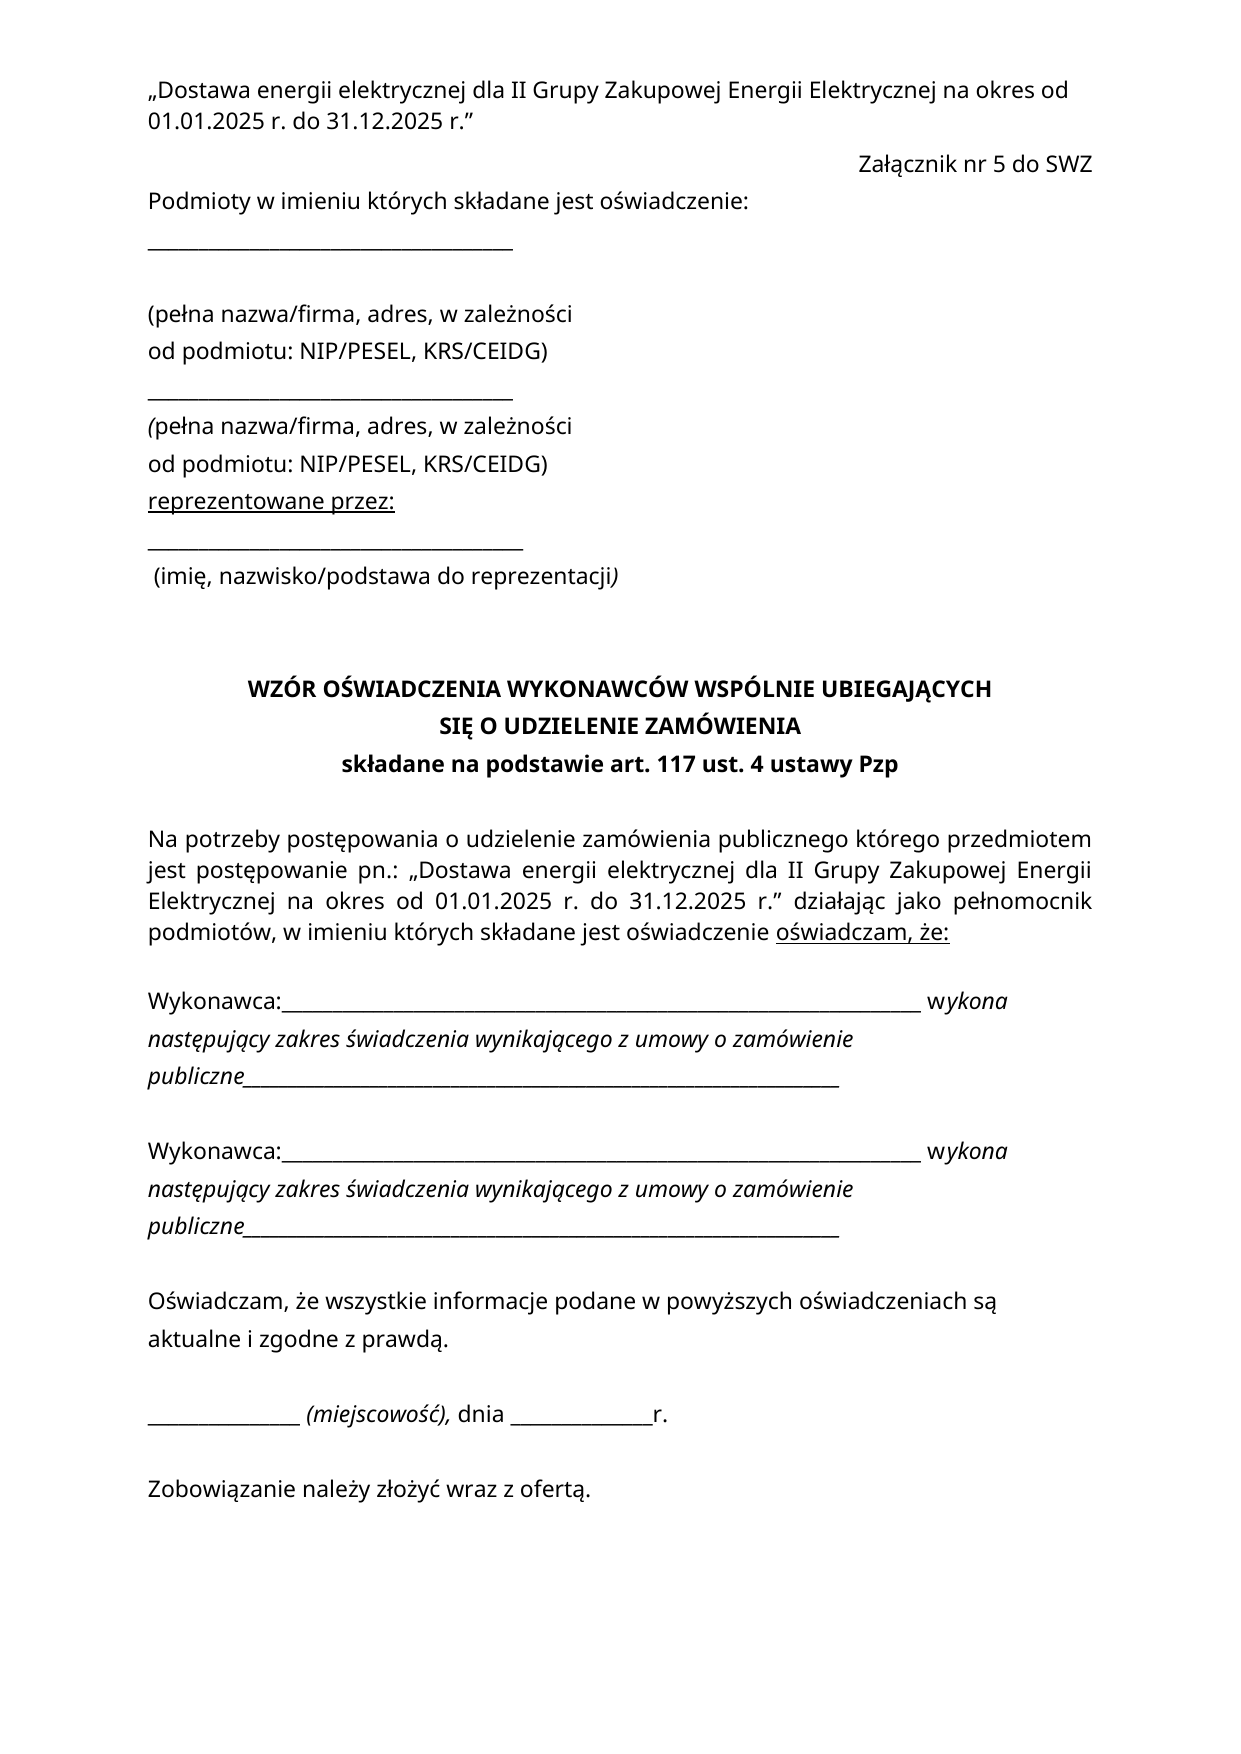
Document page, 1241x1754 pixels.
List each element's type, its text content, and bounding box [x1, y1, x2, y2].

text Oświadczam, że wszystkie informacje podane w powyższych oświadczeniach są aktualne i zgodne z prawdą. [148, 1285, 1093, 1354]
text Zobowiązanie należy złożyć wraz z ofertą. [148, 1473, 1093, 1504]
text (pełna nazwa/firma, adres, w zależności od podmiotu: NIP/PESEL, KRS/CEIDG) [148, 298, 621, 366]
text reprezentowane przez: [148, 485, 1093, 516]
text składane na podstawie art. 117 ust. 4 ustawy Pzp [148, 748, 1093, 779]
text Wykonawca:_______________________________________________________________ wykona następujący zakres świadczenia wynikającego z umowy o zamówienie publiczne__________________________________________________________________ [148, 985, 1093, 1091]
text ____________________________________ [148, 373, 651, 404]
text WZÓR OŚWIADCZENIA WYKONAWCÓW WSPÓLNIE UBIEGAJĄCYCH [148, 673, 1093, 704]
text Załącznik nr 5 do SWZ [148, 148, 1093, 179]
text Wykonawca:_______________________________________________________________ wykona następujący zakres świadczenia wynikającego z umowy o zamówienie publiczne__________________________________________________________________ [148, 1135, 1093, 1241]
text _______________ (miejscowość), dnia ______________r. [148, 1398, 1093, 1429]
text SIĘ O UDZIELENIE ZAMÓWIENIA [148, 710, 1093, 741]
text Na potrzeby postępowania o udzielenie zamówienia publicznego którego przedmiotem jest postępowanie pn.: „Dostawa energii elektrycznej dla II Grupy Zakupowej Energii Elektrycznej na okres od 01.01.2025 r. do 31.12.2025 r.” działając jako pełnomocnik podmiotów, w imieniu których składane jest oświadczenie oświadczam, że: [148, 823, 1093, 948]
text (imię, nazwisko/podstawa do reprezentacji) [148, 560, 1093, 591]
text (pełna nazwa/firma, adres, w zależności od podmiotu: NIP/PESEL, KRS/CEIDG) [148, 410, 621, 479]
text _____________________________________ [148, 523, 651, 554]
text ____________________________________ [148, 223, 1093, 254]
text Podmioty w imieniu których składane jest oświadczenie: [148, 185, 1093, 216]
